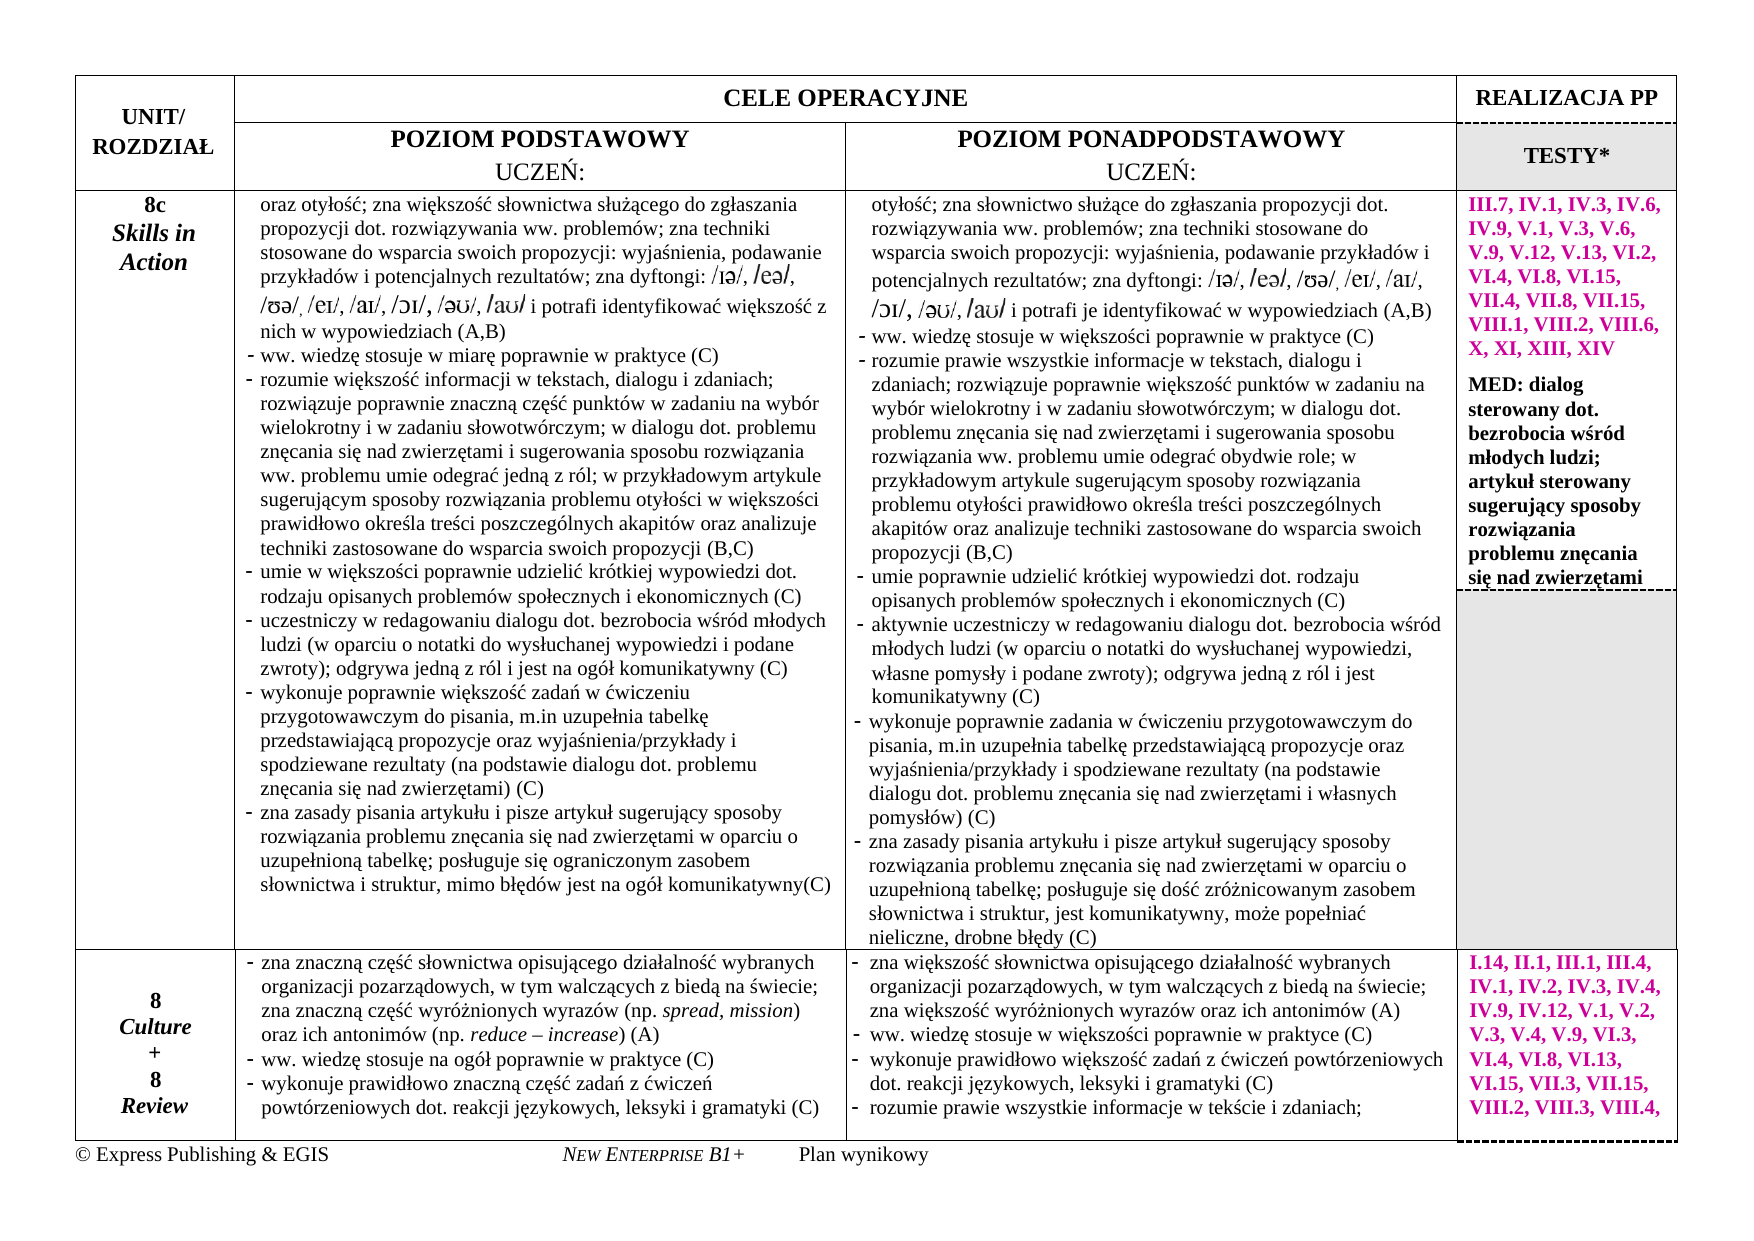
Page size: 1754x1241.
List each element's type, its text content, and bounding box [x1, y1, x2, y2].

picture [307, 295, 339, 313]
picture [1386, 269, 1418, 287]
picture [1208, 269, 1240, 287]
table_cell 8 Culture + 8 Review [76, 950, 235, 1140]
picture [437, 295, 477, 313]
picture [711, 265, 743, 284]
table_header CELE OPERACYJNE [235, 76, 1456, 122]
picture [349, 295, 381, 313]
picture [918, 300, 957, 318]
table_cell [1457, 589, 1676, 949]
table_cell POZIOM PODSTAWOWY UCZEŃ: [235, 123, 845, 190]
table_cell TESTY* [1457, 122, 1676, 190]
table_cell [1457, 191, 1676, 589]
picture [486, 294, 526, 313]
table_header UNIT/ ROZDZIAŁ [76, 76, 234, 190]
picture [1344, 269, 1376, 287]
picture [967, 298, 1006, 318]
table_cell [1458, 950, 1677, 1140]
picture [753, 264, 790, 284]
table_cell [236, 950, 846, 1140]
picture [1249, 268, 1287, 287]
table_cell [847, 950, 1457, 1140]
table_cell POZIOM PONADPODSTAWOWY UCZEŃ: [846, 123, 1456, 190]
table_header REALIZACJA PP [1457, 76, 1676, 122]
table_cell 8c Skills in Action [76, 191, 234, 949]
